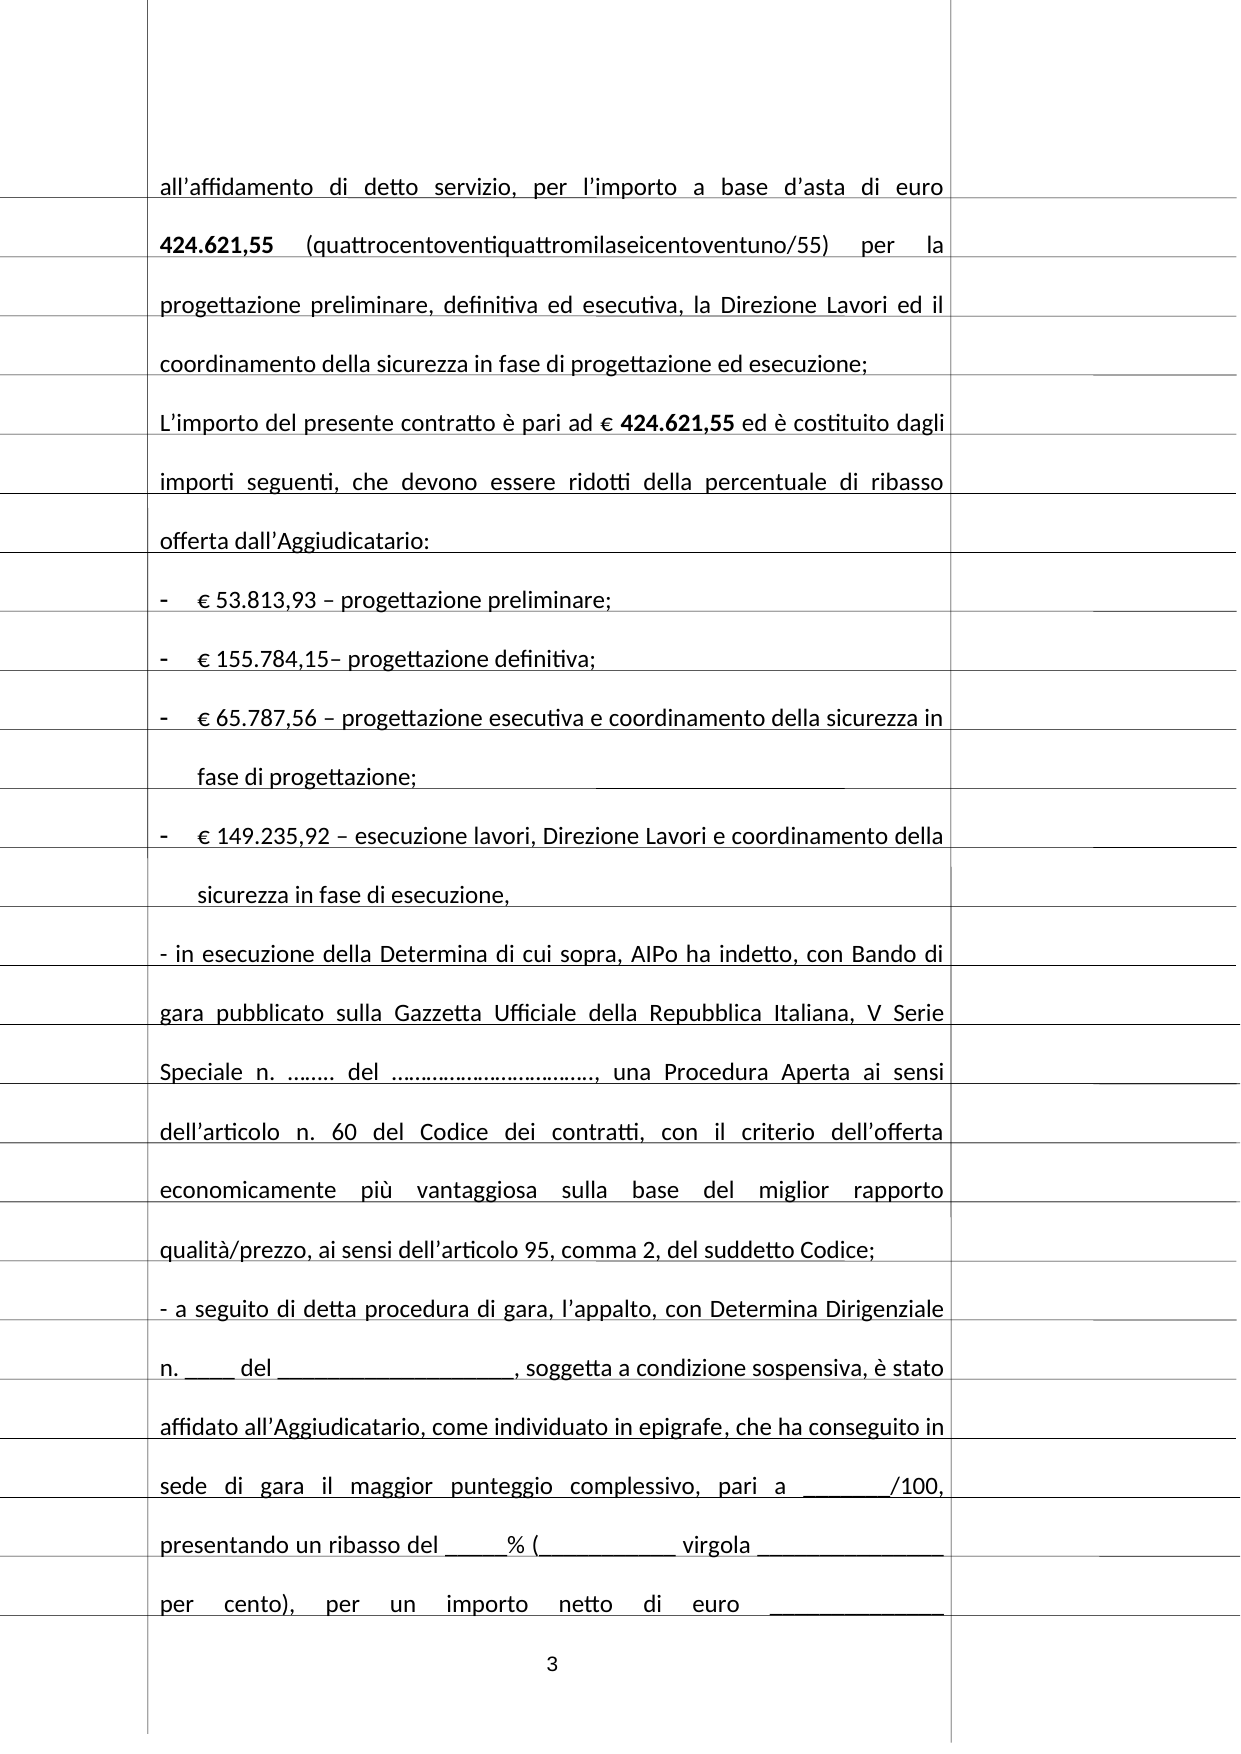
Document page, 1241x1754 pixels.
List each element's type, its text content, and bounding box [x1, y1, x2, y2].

list € 53.813,93 – progettazione preliminare; [159, 561, 945, 620]
list € 149.235,92 – esecuzione lavori, Direzione Lavori e coordinamento della sicurezza in fase di esecuzione, [159, 797, 945, 916]
list € 65.787,56 – progettazione esecutiva e coordinamento della sicurezza in fase di progettazione; [159, 679, 945, 797]
text - in esecuzione della Determina di cui sopra, AIPo ha indetto, con Bando di gara pubblicato sulla Gazzetta Ufficiale della Repubblica Italiana, V Serie Speciale n. …….. del …………………………….., una Procedura Aperta ai sensi dell’articolo n. 60 del Codice dei contratti, con il criterio dell’offerta economicamente più vantaggiosa sulla base del miglior rapporto qualità/prezzo, ai sensi dell’articolo 95, comma 2, del suddetto Codice; [159, 916, 945, 1270]
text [159, 1270, 945, 1624]
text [159, 148, 945, 384]
list € 155.784,15– progettazione definitiva; [159, 620, 945, 679]
text L’importo del presente contratto è pari ad € 424.621,55 ed è costituito dagli importi seguenti, che devono essere ridotti della percentuale di ribasso offerta dall’Aggiudicatario: [159, 384, 945, 561]
